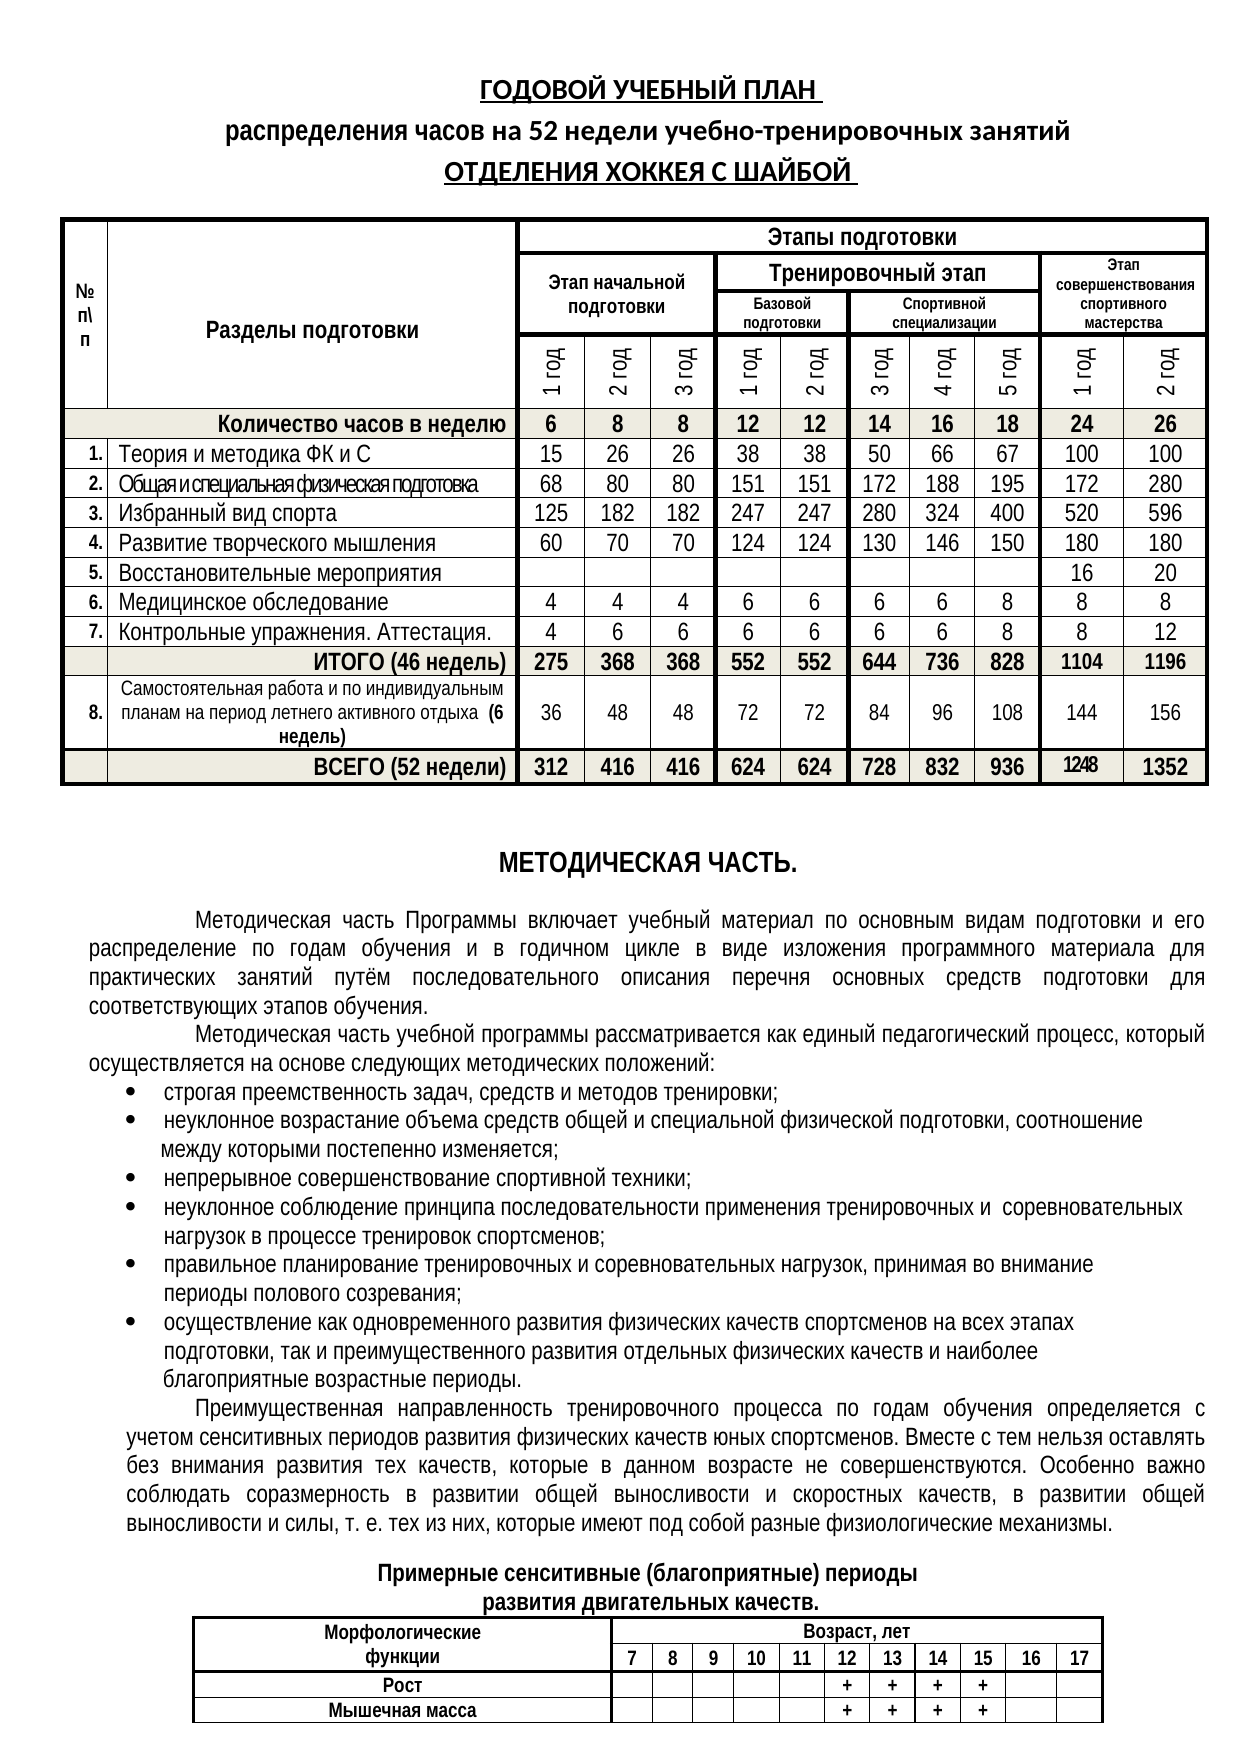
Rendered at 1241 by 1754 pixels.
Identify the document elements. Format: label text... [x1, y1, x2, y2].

table_cell 6 [520, 409, 584, 438]
table_cell 8 [653, 1644, 692, 1670]
table_cell + [916, 1698, 960, 1722]
table_cell 8 [1124, 587, 1205, 616]
table_cell 8 [1042, 587, 1123, 616]
table_cell 180 [1124, 528, 1205, 557]
table_cell 144 [1042, 676, 1123, 748]
table_cell 151 [781, 469, 846, 497]
table_cell [65, 676, 107, 748]
table_cell [613, 1698, 652, 1722]
table_cell 80 [585, 469, 650, 497]
table_cell [693, 1673, 733, 1697]
table_cell 275 [520, 647, 584, 675]
table_cell 1 год [1042, 337, 1123, 408]
table_cell [65, 528, 107, 557]
list периоды полового созревания; [164, 1278, 1207, 1307]
text ГОДОВОЙ УЧЕБНЫЙ ПЛАН [89, 71, 1207, 107]
table_cell 832 [910, 751, 974, 782]
table_cell 182 [651, 498, 713, 527]
table_cell ВСЕГО (52 недели) [108, 751, 515, 782]
table_cell 2 год [781, 337, 846, 408]
table_cell Спортивной специализации [851, 293, 1038, 332]
table_cell 26 [651, 439, 713, 467]
table_cell 6 [781, 617, 846, 646]
table_cell 6 [585, 617, 650, 646]
table_cell 12 [1124, 617, 1205, 646]
table_cell 7 [613, 1644, 652, 1670]
table_cell + [825, 1673, 869, 1697]
table_cell 16 [910, 409, 974, 438]
table_cell 4 [585, 587, 650, 616]
table_cell 4 год [910, 337, 974, 408]
table_cell 195 [975, 469, 1038, 497]
table_cell 68 [520, 469, 584, 497]
table_header Этапы подготовки [520, 222, 1205, 251]
text между которыми постепенно изменяется; [126, 1134, 1207, 1163]
table_cell Общая и специальная физическая подготовка [108, 469, 515, 497]
table_cell 6 [781, 587, 846, 616]
table_cell 312 [520, 751, 584, 782]
table_cell [653, 1673, 692, 1697]
table_cell [65, 558, 107, 586]
table_cell 11 [780, 1644, 824, 1670]
table_cell 644 [851, 647, 909, 675]
table_cell 172 [1042, 469, 1123, 497]
table_cell 3 год [651, 337, 713, 408]
table_cell Медицинское обследование [108, 587, 515, 616]
list неуклонное возрастание объема средств общей и специальной физической подготовки, соотношение [126, 1106, 1207, 1134]
table_header Морфологические функции [195, 1619, 610, 1670]
table_cell 172 [851, 469, 909, 497]
table_cell [65, 751, 107, 782]
table_cell 36 [520, 676, 584, 748]
table_cell Тренировочный этап [718, 255, 1038, 289]
text развития двигательных качеств. [89, 1587, 1207, 1616]
table_cell [781, 558, 846, 586]
table_cell 6 [718, 587, 780, 616]
list нагрузок в процессе тренировок спортсменов; [164, 1221, 1207, 1249]
table_cell 1248 [1042, 751, 1123, 782]
table_cell 728 [851, 751, 909, 782]
table_cell [718, 558, 780, 586]
table_cell 16 [1006, 1644, 1056, 1670]
table_cell 84 [851, 676, 909, 748]
table_cell 151 [718, 469, 780, 497]
table_cell 17 [1057, 1644, 1101, 1670]
table_cell 1 год [718, 337, 780, 408]
table_cell 14 [851, 409, 909, 438]
table_cell 18 [975, 409, 1038, 438]
table_cell 15 [961, 1644, 1005, 1670]
table_cell 80 [651, 469, 713, 497]
table_cell 416 [585, 751, 650, 782]
table_cell 12 [781, 409, 846, 438]
table_cell 520 [1042, 498, 1123, 527]
table_cell [1057, 1698, 1101, 1722]
table_cell 124 [781, 528, 846, 557]
table_cell [65, 617, 107, 646]
text Преимущественная направленность тренировочного процесса по годам обучения определяется с учетом сенситивных периодов развития физических качеств юных спортсменов. Вместе с тем нельзя оставлять без внимания развития тех качеств, которые в данном возрасте не совершенствуются. Особенно важно соблюдать соразмерность в развитии общей выносливости и скоростных качеств, в развитии общей выносливости и силы, т. е. тех из них, которые имеют под собой разные физиологические механизмы. [126, 1393, 1207, 1536]
table_cell 8 [585, 409, 650, 438]
table_cell 6 [651, 617, 713, 646]
text Методическая часть учебной программы рассматривается как единый педагогический процесс, который осуществляется на основе следующих методических положений: [89, 1019, 1207, 1077]
table_cell [1057, 1673, 1101, 1697]
text МЕТОДИЧЕСКАЯ ЧАСТЬ. [89, 846, 1207, 879]
table_cell 1352 [1124, 751, 1205, 782]
table_cell 188 [910, 469, 974, 497]
table_cell 48 [585, 676, 650, 748]
table_cell 72 [718, 676, 780, 748]
table_cell [975, 558, 1038, 586]
table_cell 552 [781, 647, 846, 675]
table_cell Избранный вид спорта [108, 498, 515, 527]
table_cell 1 год [520, 337, 584, 408]
table_cell 12 [825, 1644, 869, 1670]
table_cell 368 [651, 647, 713, 675]
table_cell 2 год [1124, 337, 1205, 408]
table_cell Этап совершенствования спортивного мастерства [1042, 255, 1205, 332]
table_cell Теория и методика ФК и С [108, 439, 515, 467]
table_cell + [870, 1673, 914, 1697]
table_cell 6 [851, 587, 909, 616]
table_cell 124 [718, 528, 780, 557]
table_cell 26 [1124, 409, 1205, 438]
table_cell 624 [781, 751, 846, 782]
table_cell 38 [718, 439, 780, 467]
table_cell 108 [975, 676, 1038, 748]
table_cell 1196 [1124, 647, 1205, 675]
table_cell 146 [910, 528, 974, 557]
table_cell [780, 1673, 824, 1697]
list правильное планирование тренировочных и соревновательных нагрузок, принимая во внимание [126, 1249, 1207, 1278]
table_cell Этап начальной подготовки [520, 255, 713, 332]
table_cell 4 [520, 617, 584, 646]
table_cell Восстановительные мероприятия [108, 558, 515, 586]
table_cell 156 [1124, 676, 1205, 748]
table_cell Базовой подготовки [718, 293, 846, 332]
table_cell 66 [910, 439, 974, 467]
table_cell 12 [718, 409, 780, 438]
table_cell 26 [585, 439, 650, 467]
table_cell 15 [520, 439, 584, 467]
table_cell 552 [718, 647, 780, 675]
table_cell 38 [781, 439, 846, 467]
table_cell 70 [585, 528, 650, 557]
table_cell [1006, 1673, 1056, 1697]
table_cell 368 [585, 647, 650, 675]
table_cell 6 [910, 617, 974, 646]
table_cell [1006, 1698, 1056, 1722]
table_cell [653, 1698, 692, 1722]
table_cell 125 [520, 498, 584, 527]
table_cell 180 [1042, 528, 1123, 557]
table_cell [910, 558, 974, 586]
table_cell Количество часов в неделю [65, 409, 515, 438]
table_cell [65, 647, 107, 675]
table_cell 5 год [975, 337, 1038, 408]
table_cell [613, 1673, 652, 1697]
text Методическая часть Программы включает учебный материал по основным видам подготовки и его распределение по годам обучения и в годичном цикле в виде изложения программного материала для практических занятий путём последовательного описания перечня основных средств подготовки для соответствующих этапов обучения. [89, 905, 1207, 1019]
table_cell 150 [975, 528, 1038, 557]
table_cell Рост [195, 1673, 610, 1697]
table_cell 247 [718, 498, 780, 527]
table_cell 67 [975, 439, 1038, 467]
table_cell 6 [851, 617, 909, 646]
table_cell [585, 558, 650, 586]
text Примерные сенситивные (благоприятные) периоды [89, 1558, 1207, 1587]
table_cell ИТОГО (46 недель) [108, 647, 515, 675]
list осуществление как одновременного развития физических качеств спортсменов на всех этапах [126, 1307, 1207, 1336]
table_cell 9 [693, 1644, 733, 1670]
table_cell 624 [718, 751, 780, 782]
text благоприятные возрастные периоды. [89, 1364, 1207, 1393]
table_cell [520, 558, 584, 586]
table_cell 130 [851, 528, 909, 557]
table_cell 1104 [1042, 647, 1123, 675]
table_header Разделы подготовки [108, 222, 515, 408]
table_cell 324 [910, 498, 974, 527]
table_cell 280 [1124, 469, 1205, 497]
table_cell [734, 1698, 779, 1722]
table_cell 20 [1124, 558, 1205, 586]
table_cell 247 [781, 498, 846, 527]
table_cell 936 [975, 751, 1038, 782]
table_cell 596 [1124, 498, 1205, 527]
table_cell 4 [651, 587, 713, 616]
table_cell 8 [1042, 617, 1123, 646]
table_cell 400 [975, 498, 1038, 527]
table_cell 8 [975, 587, 1038, 616]
table_cell 96 [910, 676, 974, 748]
table_cell 8 [975, 617, 1038, 646]
table_header № п\п [65, 222, 107, 408]
table_cell 70 [651, 528, 713, 557]
table_cell 280 [851, 498, 909, 527]
table_cell [65, 587, 107, 616]
list строгая преемственность задач, средств и методов тренировки; [126, 1077, 1207, 1106]
table_cell 4 [520, 587, 584, 616]
table_cell 13 [870, 1644, 914, 1670]
table_cell [734, 1673, 779, 1697]
table_cell [65, 498, 107, 527]
table_cell 6 [718, 617, 780, 646]
table_cell + [916, 1673, 960, 1697]
table_cell 48 [651, 676, 713, 748]
table_cell 100 [1124, 439, 1205, 467]
text распределения часов на 52 недели учебно-тренировочных занятий [89, 112, 1207, 148]
table_cell + [961, 1698, 1005, 1722]
table_cell 60 [520, 528, 584, 557]
table_cell 828 [975, 647, 1038, 675]
table_cell 16 [1042, 558, 1123, 586]
table_cell Контрольные упражнения. Аттестация. [108, 617, 515, 646]
table_cell 72 [781, 676, 846, 748]
table_cell [780, 1698, 824, 1722]
table_cell 6 [910, 587, 974, 616]
table_cell + [961, 1673, 1005, 1697]
table_cell Мышечная масса [195, 1698, 610, 1722]
table_cell 416 [651, 751, 713, 782]
table_cell Самостоятельная работа и по индивидуальным планам на период летнего активного отдыха (6 недель) [108, 676, 515, 748]
table_cell 14 [916, 1644, 960, 1670]
table_cell 100 [1042, 439, 1123, 467]
table_cell [851, 558, 909, 586]
table_cell 8 [651, 409, 713, 438]
table_cell 182 [585, 498, 650, 527]
table_cell + [870, 1698, 914, 1722]
table_cell 736 [910, 647, 974, 675]
table_cell 50 [851, 439, 909, 467]
table_header Возраст, лет [613, 1619, 1101, 1643]
table_cell 24 [1042, 409, 1123, 438]
text ОТДЕЛЕНИЯ ХОККЕЯ С ШАЙБОЙ [89, 153, 1207, 188]
list неуклонное соблюдение принципа последовательности применения тренировочных и соревновательных [126, 1192, 1207, 1221]
list непрерывное совершенствование спортивной техники; [126, 1163, 1207, 1192]
table_cell [651, 558, 713, 586]
table_cell 2 год [585, 337, 650, 408]
table_cell [65, 439, 107, 467]
list подготовки, так и преимущественного развития отдельных физических качеств и наиболее [164, 1336, 1207, 1364]
table_cell Развитие творческого мышления [108, 528, 515, 557]
table_cell 3 год [851, 337, 909, 408]
table_cell + [825, 1698, 869, 1722]
table_cell [693, 1698, 733, 1722]
table_cell 10 [734, 1644, 779, 1670]
table_cell [65, 469, 107, 497]
